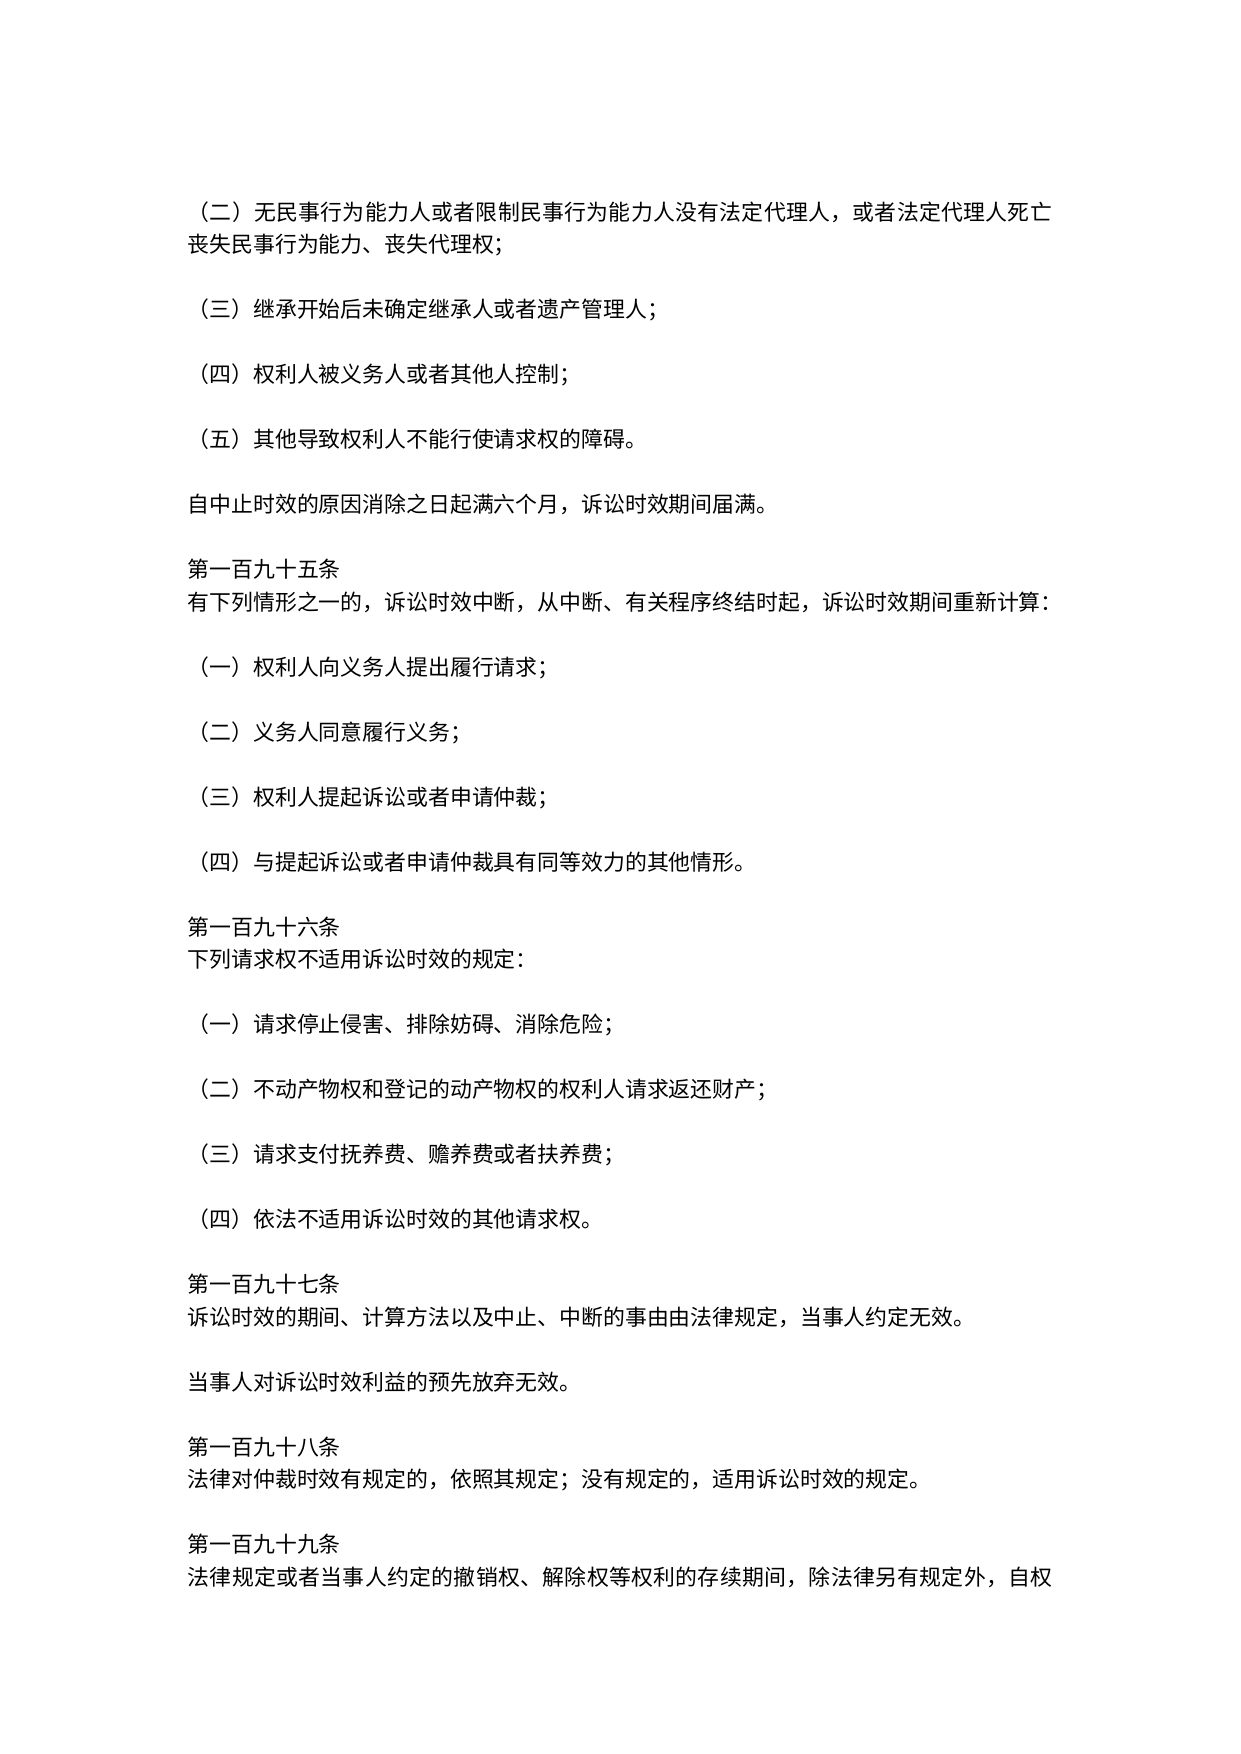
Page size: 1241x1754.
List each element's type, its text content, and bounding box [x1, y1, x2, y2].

text 自中止时效的原因消除之日起满六个月，诉讼时效期间届满。 [187, 487, 1053, 519]
text （五）其他导致权利人不能行使请求权的障碍。 [187, 422, 1053, 454]
text （四）依法不适用诉讼时效的其他请求权。 [187, 1202, 1053, 1234]
text 第一百九十五条 [187, 552, 1053, 584]
text 当事人对诉讼时效利益的预先放弃无效。 [187, 1364, 1053, 1397]
text （二）义务人同意履行义务； [187, 714, 1053, 747]
text （四）与提起诉讼或者申请仲裁具有同等效力的其他情形。 [187, 844, 1053, 877]
text 第一百九十七条 [187, 1267, 1053, 1299]
text （二）不动产物权和登记的动产物权的权利人请求返还财产； [187, 1072, 1053, 1104]
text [187, 1559, 1053, 1592]
text 法律对仲裁时效有规定的，依照其规定；没有规定的，适用诉讼时效的规定。 [187, 1462, 1053, 1494]
text 诉讼时效的期间、计算方法以及中止、中断的事由由法律规定，当事人约定无效。 [187, 1299, 1053, 1332]
text （三）权利人提起诉讼或者申请仲裁； [187, 779, 1053, 812]
text （一）权利人向义务人提出履行请求； [187, 649, 1053, 682]
text 有下列情形之一的，诉讼时效中断，从中断、有关程序终结时起，诉讼时效期间重新计算： [187, 584, 1053, 617]
text （四）权利人被义务人或者其他人控制； [187, 357, 1053, 389]
text （一）请求停止侵害、排除妨碍、消除危险； [187, 1007, 1053, 1039]
text （三）请求支付抚养费、赡养费或者扶养费； [187, 1137, 1053, 1169]
text 第一百九十六条 [187, 909, 1053, 942]
text （三）继承开始后未确定继承人或者遗产管理人； [187, 292, 1053, 324]
text 第一百九十九条 [187, 1527, 1053, 1559]
text （二）无民事行为能力人或者限制民事行为能力人没有法定代理人，或者法定代理人死亡、丧失民事行为能力、丧失代理权； [187, 194, 1053, 259]
text 下列请求权不适用诉讼时效的规定： [187, 942, 1053, 974]
text 第一百九十八条 [187, 1429, 1053, 1462]
